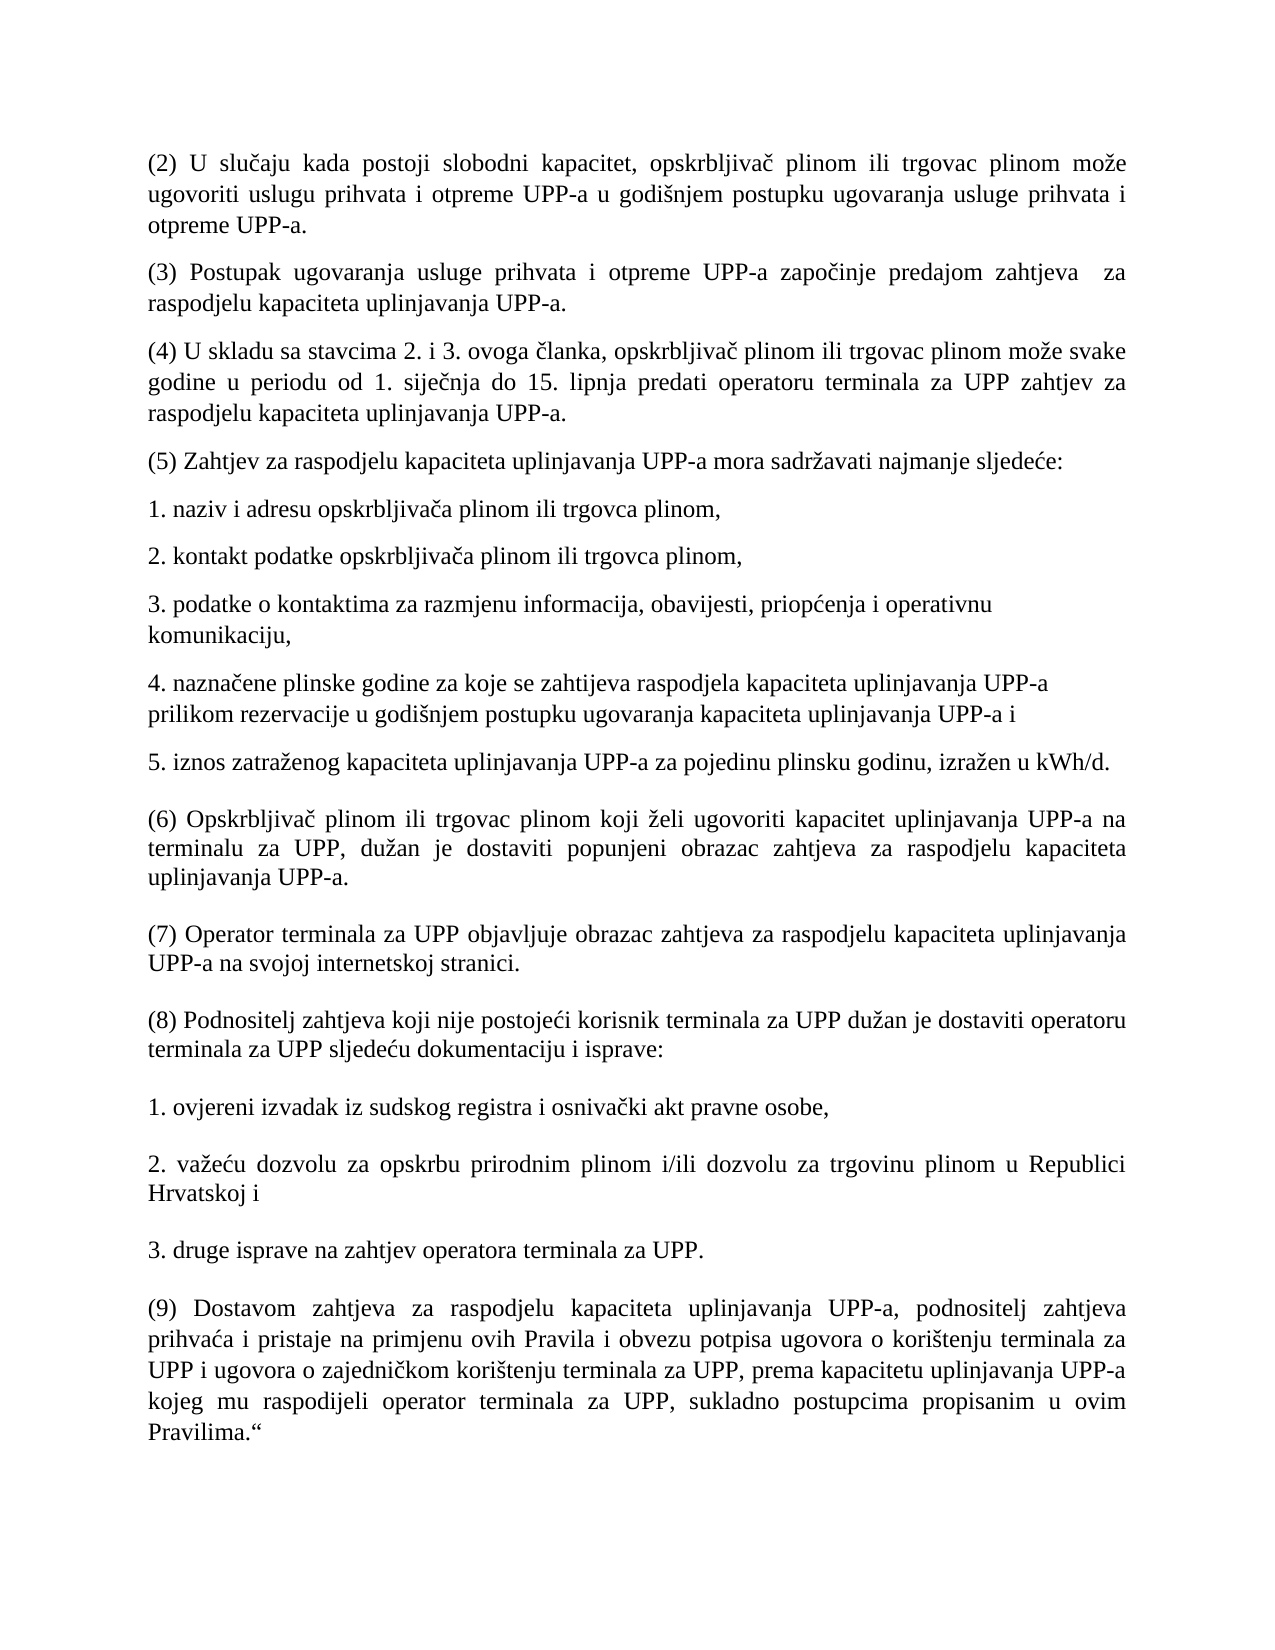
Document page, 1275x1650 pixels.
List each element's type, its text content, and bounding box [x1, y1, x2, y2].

list (8) Podnositelj zahtjeva koji nije postojeći korisnik terminala za UPP dužan je dostaviti operatoru terminala za UPP sljedeću dokumentaciju i isprave: [148, 1005, 1127, 1063]
text 3. podatke o kontaktima za razmjenu informacija, obavijesti, priopćenja i operativnu komunikaciju, [148, 589, 1127, 649]
text (2) U slučaju kada postoji slobodni kapacitet, opskrbljivač plinom ili trgovac plinom može ugovoriti uslugu prihvata i otpreme UPP-a u godišnjem postupku ugovaranja usluge prihvata i otpreme UPP-a. [148, 148, 1127, 238]
text (3) Postupak ugovaranja usluge prihvata i otpreme UPP-a započinje predajom zahtjeva za raspodjelu kapaciteta uplinjavanja UPP-a. [148, 257, 1127, 317]
text 3. druge isprave na zahtjev operatora terminala za UPP. [148, 1235, 1127, 1264]
text (4) U skladu sa stavcima 2. i 3. ovoga članka, opskrbljivač plinom ili trgovac plinom može svake godine u periodu od 1. siječnja do 15. lipnja predati operatoru terminala za UPP zahtjev za raspodjelu kapaciteta uplinjavanja UPP-a. [148, 336, 1127, 427]
text (9) Dostavom zahtjeva za raspodjelu kapaciteta uplinjavanja UPP-a, podnositelj zahtjeva prihvaća i pristaje na primjenu ovih Pravila i obvezu potpisa ugovora o korištenju terminala za UPP i ugovora o zajedničkom korištenju terminala za UPP, prema kapacitetu uplinjavanja UPP-a kojeg mu raspodijeli operator terminala za UPP, sukladno postupcima propisanim u ovim Pravilima.“ [148, 1293, 1127, 1446]
text (7) Operator terminala za UPP objavljuje obrazac zahtjeva za raspodjelu kapaciteta uplinjavanja UPP-a na svojoj internetskoj stranici. [148, 919, 1127, 977]
text 2. važeću dozvolu za opskrbu prirodnim plinom i/ili dozvolu za trgovinu plinom u Republici Hrvatskoj i [148, 1149, 1127, 1207]
text 5. iznos zatraženog kapaciteta uplinjavanja UPP-a za pojedinu plinsku godinu, izražen u kWh/d. [148, 747, 1127, 775]
text 1. ovjereni izvadak iz sudskog registra i osnivački akt pravne osobe, [148, 1092, 1127, 1120]
text (6) Opskrbljivač plinom ili trgovac plinom koji želi ugovoriti kapacitet uplinjavanja UPP-a na terminalu za UPP, dužan je dostaviti popunjeni obrazac zahtjeva za raspodjelu kapaciteta uplinjavanja UPP-a. [148, 804, 1127, 890]
text 4. naznačene plinske godine za koje se zahtijeva raspodjela kapaciteta uplinjavanja UPP-a prilikom rezervacije u godišnjem postupku ugovaranja kapaciteta uplinjavanja UPP-a i [148, 668, 1127, 728]
text 2. kontakt podatke opskrbljivača plinom ili trgovca plinom, [148, 541, 1127, 570]
text (5) Zahtjev za raspodjelu kapaciteta uplinjavanja UPP-a mora sadržavati najmanje sljedeće: [148, 446, 1127, 475]
text 1. naziv i adresu opskrbljivača plinom ili trgovca plinom, [148, 494, 1127, 522]
